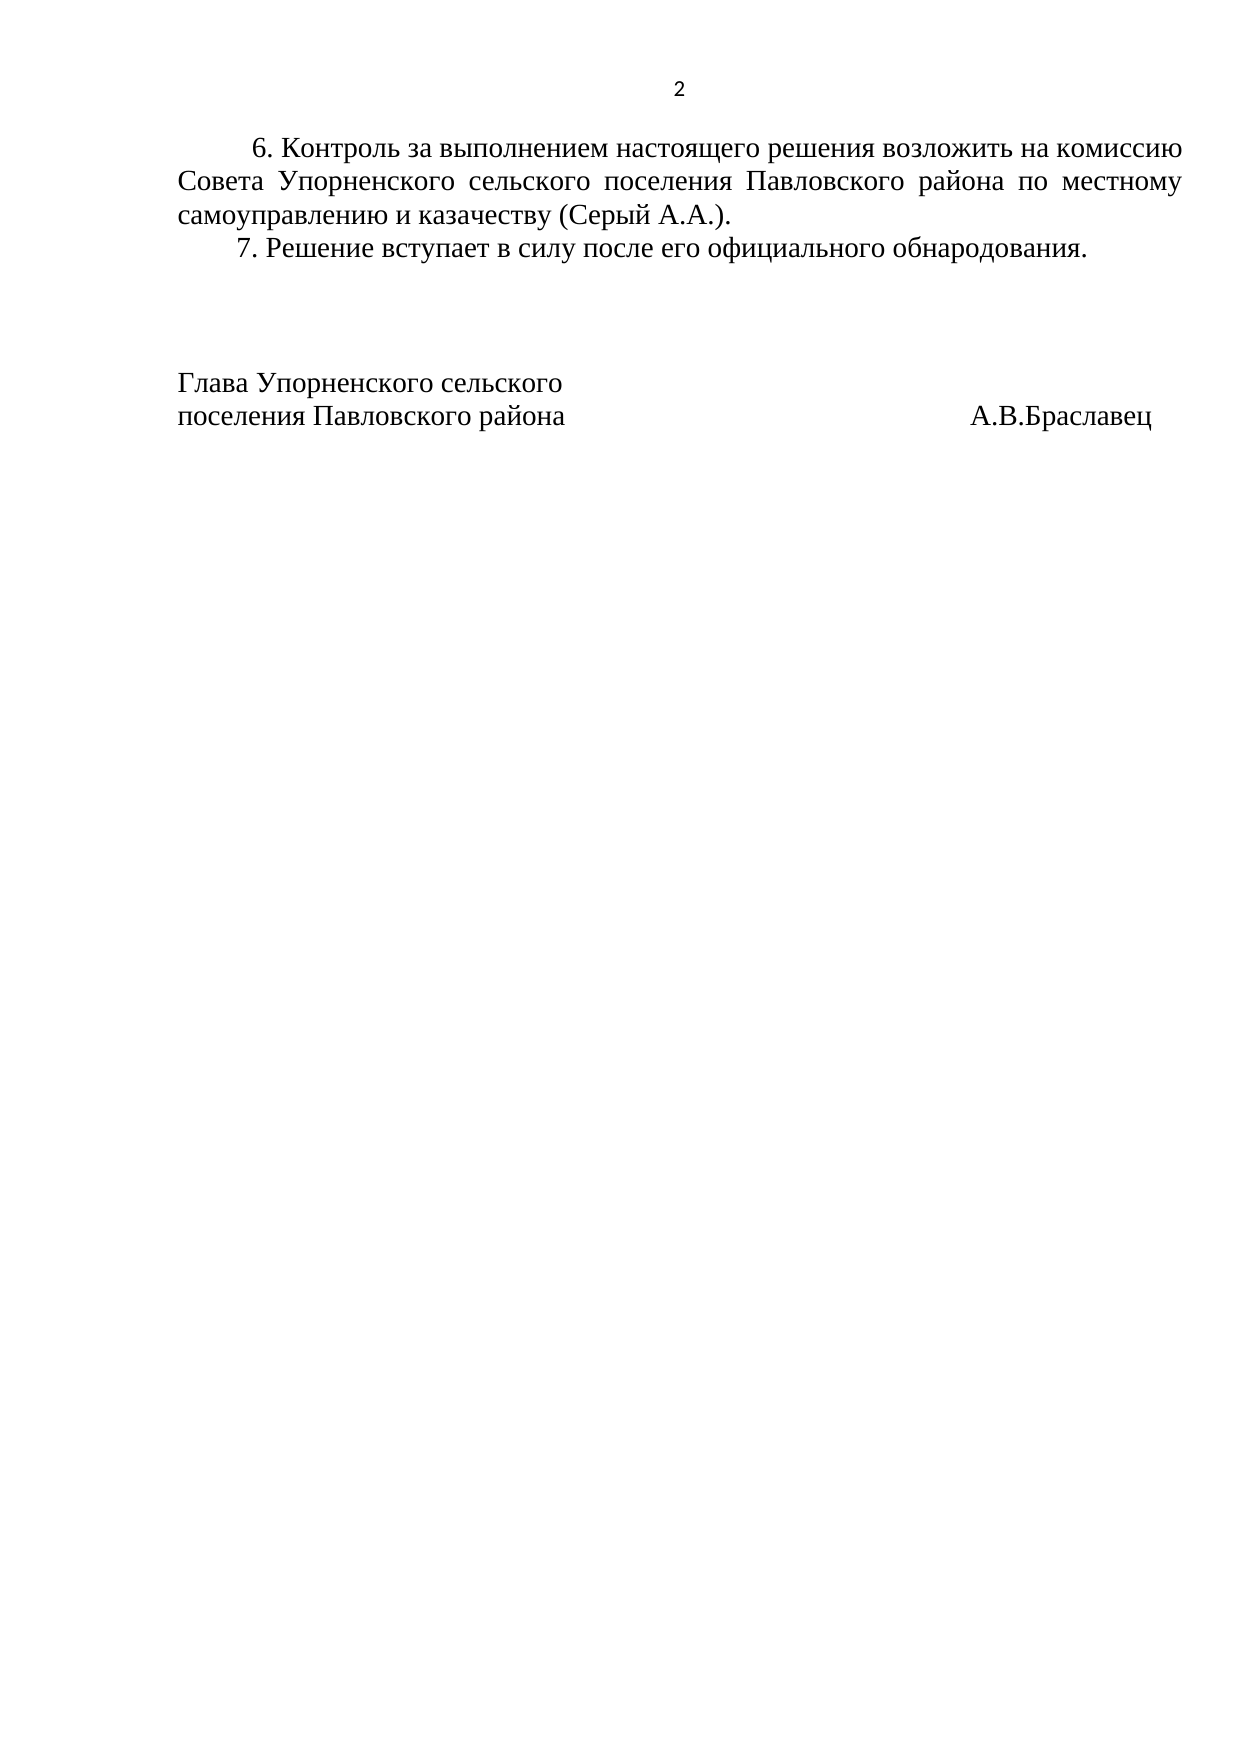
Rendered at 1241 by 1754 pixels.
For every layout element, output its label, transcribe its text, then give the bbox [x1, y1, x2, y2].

text Глава Упорненского сельского [177, 365, 1181, 398]
text 7. Решение вступает в силу после его официального обнародования. [177, 231, 1181, 264]
text поселения Павловского района А.В.Браславец [177, 398, 1181, 432]
text 6. Контроль за выполнением настоящего решения возложить на комиссию Совета Упорненского сельского поселения Павловского района по местному самоуправлению и казачеству (Серый А.А.). [177, 130, 1183, 231]
